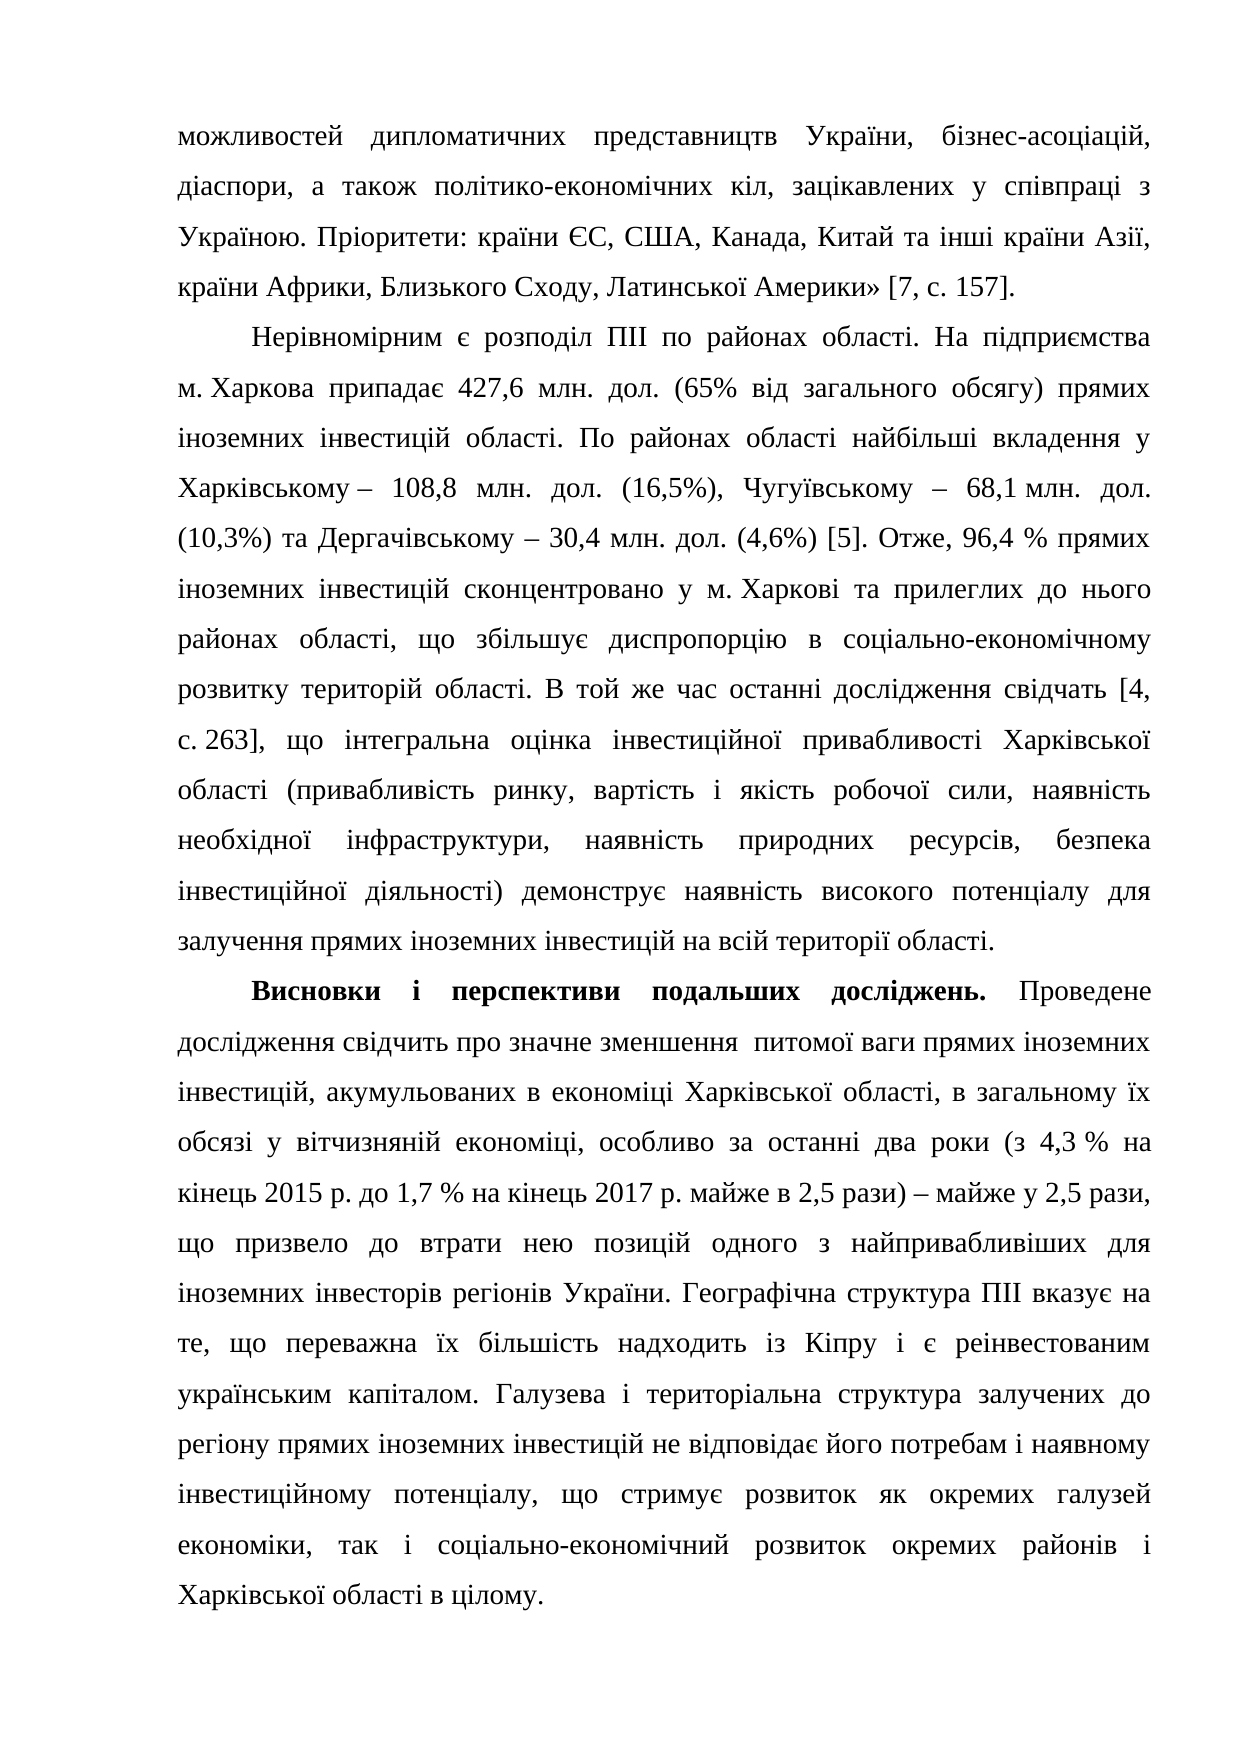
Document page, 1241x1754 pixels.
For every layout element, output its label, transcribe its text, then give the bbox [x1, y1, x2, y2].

text Висновки і перспективи подальших досліджень. Проведене дослідження свідчить про значне зменшення питомої ваги прямих іноземних інвестицій, акумульованих в економіці Харківської області, в загальному їх обсязі у вітчизняній економіці, особливо за останні два роки (з 4,3 % на кінець 2015 р. до 1,7 % на кінець 2017 р. майже в 2,5 рази) – майже у 2,5 рази, що призвело до втрати нею позицій одного з найпривабливіших для іноземних інвесторів регіонів України. Географічна структура ПІІ вказує на те, що переважна їх більшість надходить із Кіпру і є реінвестованим українським капіталом. Галузева і територіальна структура залучених до регіону прямих іноземних інвестицій не відповідає його потребам і наявному інвестиційному потенціалу, що стримує розвиток як окремих галузей економіки, так і соціально-економічний розвиток окремих районів і Харківської області в цілому. [177, 973, 1152, 1611]
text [177, 118, 1152, 303]
text Нерівномірним є розподіл ПІІ по районах області. На підприємства м. Харкова припадає 427,6 млн. дол. (65% від загального обсягу) прямих іноземних інвестицій області. По районах області найбільші вкладення у Харківському – 108,8 млн. дол. (16,5%), Чугуївському – 68,1 млн. дол. (10,3%) та Дергачівському – 30,4 млн. дол. (4,6%) [5]. Отже, 96,4 % прямих іноземних інвестицій сконцентровано у м. Харкові та прилеглих до нього районах області, що збільшує диспропорцію в соціально-економічному розвитку територій області. В той же час останні дослідження свідчать [4, с. 263], що інтегральна оцінка інвестиційної привабливості Харківської області (привабливість ринку, вартість і якість робочої сили, наявність необхідної інфраструктури, наявність природних ресурсів, безпека інвестиційної діяльності) демонструє наявність високого потенціалу для залучення прямих іноземних інвестицій на всій території області. [177, 319, 1152, 957]
